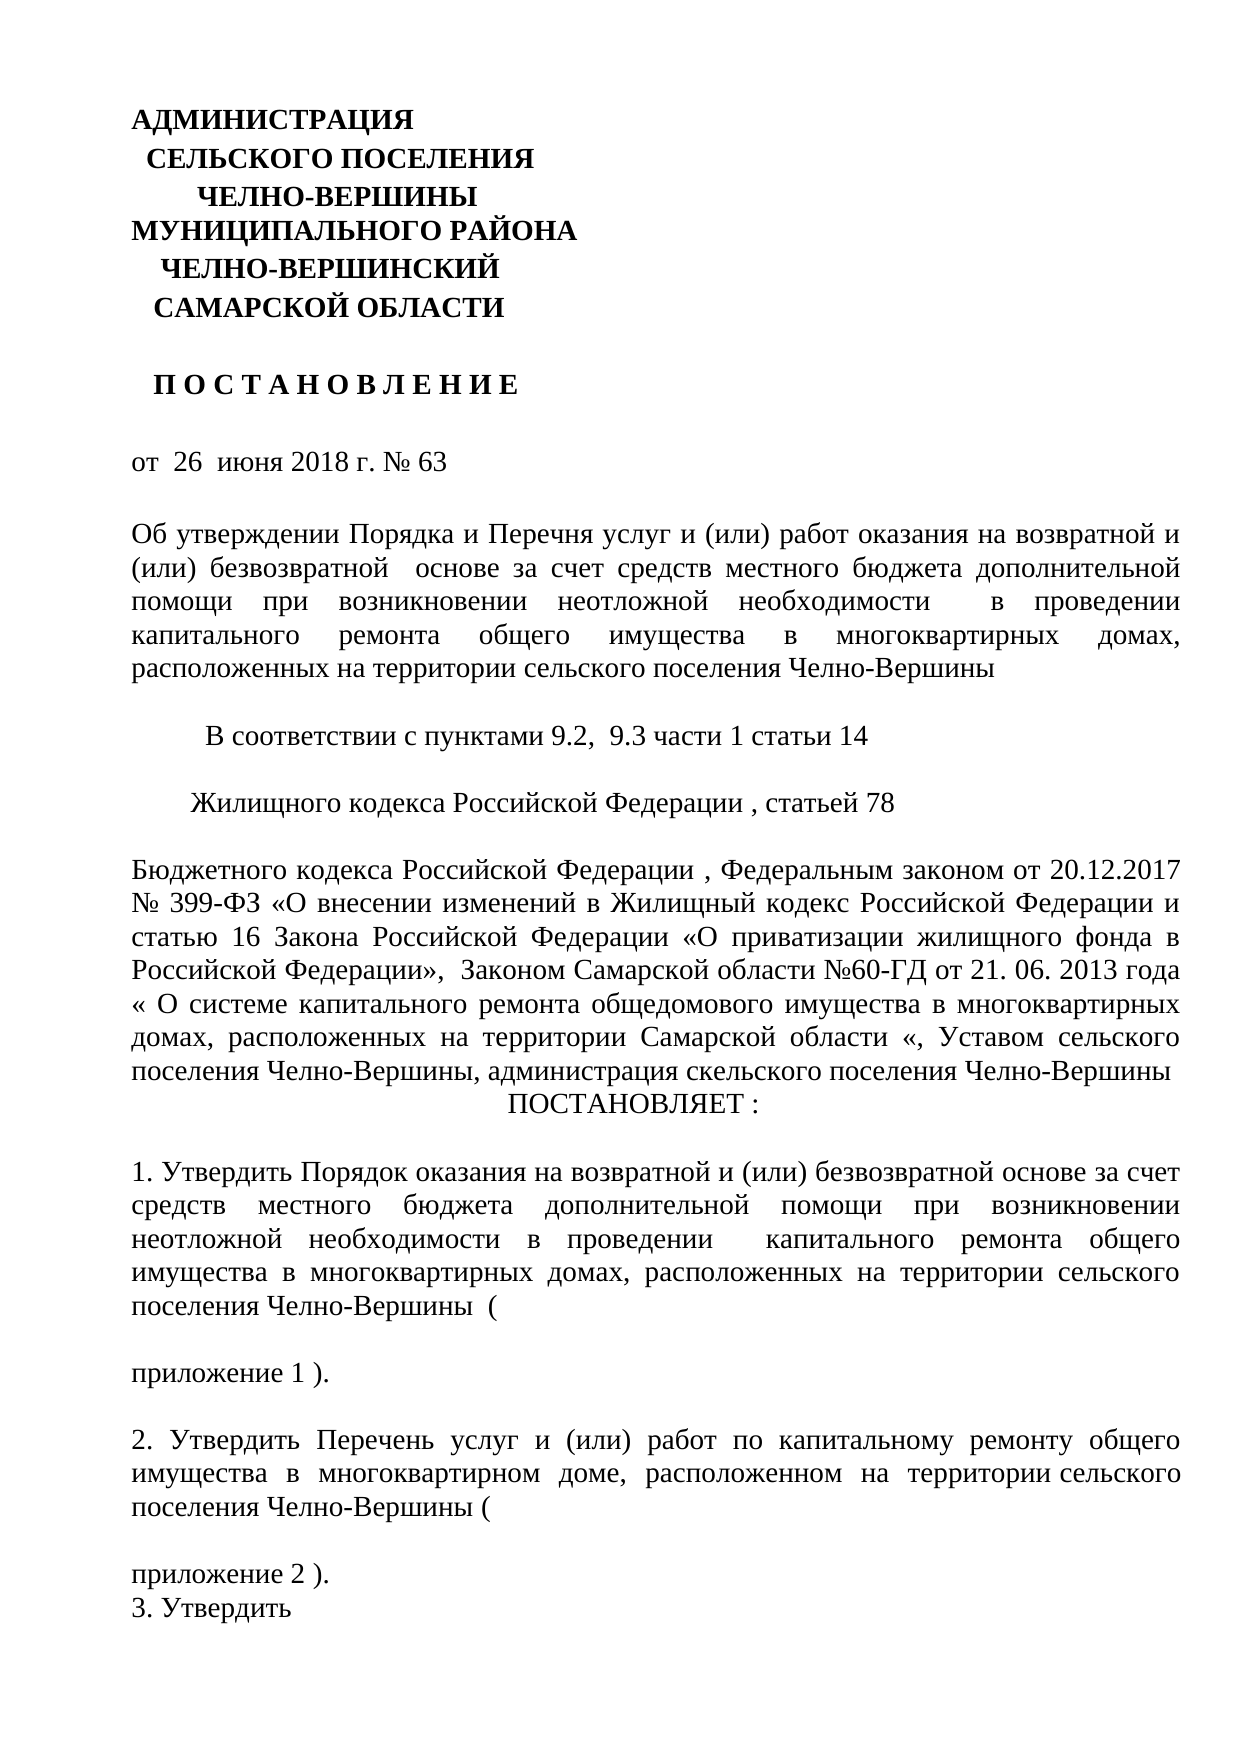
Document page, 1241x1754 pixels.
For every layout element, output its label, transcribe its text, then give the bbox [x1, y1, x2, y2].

text ЧЕЛНО-ВЕРШИНСКИЙ [131, 252, 1181, 285]
text Об утверждении Порядка и Перечня услуг и (или) работ оказания на возвратной и (или) безвозвратной основе за счет средств местного бюджета дополнительной помощи при возникновении неотложной необходимости в проведении капитального ремонта общего имущества в многоквартирных домах, расположенных на территории сельского поселения Челно-Вершины [131, 516, 1181, 684]
text приложение 1 ). [131, 1355, 1181, 1388]
text Бюджетного кодекса Российской Федерации , Федеральным законом от 20.12.2017 № 399-ФЗ «О внесении изменений в Жилищный кодекс Российской Федерации и статью 16 Закона Российской Федерации «О приватизации жилищного фонда в Российской Федерации», Законом Самарской области №60-ГД от 21. 06. 2013 года « О системе капитального ремонта общедомового имущества в многоквартирных домах, расположенных на территории Самарской области «, Уставом сельского поселения Челно-Вершины, администрация скельского поселения Челно-Вершины [131, 852, 1181, 1087]
text П О С Т А Н О В Л Е Н И Е [131, 367, 1181, 401]
text МУНИЦИПАЛЬНОГО РАЙОНА [131, 213, 1181, 247]
subtitle ЧЕЛНО-ВЕРШИНЫ [131, 179, 1181, 213]
text от 26 июня 2018 г. № 63 [131, 444, 1181, 478]
text 2. Утвердить Перечень услуг и (или) работ по капитальному ремонту общего имущества в многоквартирном доме, расположенном на территории сельского поселения Челно-Вершины ( [131, 1422, 1181, 1523]
text Жилищного кодекса Российской Федерации , статьей 78 [131, 785, 1181, 818]
text ПОСТАНОВЛЯЕТ : [131, 1087, 1181, 1120]
text приложение 2 ). [131, 1556, 1181, 1590]
text СЕЛЬСКОГО ПОСЕЛЕНИЯ [131, 141, 1181, 174]
text В соответствии с пунктами 9.2, 9.3 части 1 статьи 14 [131, 718, 1181, 751]
text САМАРСКОЙ ОБЛАСТИ [131, 290, 1181, 324]
text 3. Утвердить [131, 1590, 1181, 1623]
text 1. Утвердить Порядок оказания на возвратной и (или) безвозвратной основе за счет средств местного бюджета дополнительной помощи при возникновении неотложной необходимости в проведении капитального ремонта общего имущества в многоквартирных домах, расположенных на территории сельского поселения Челно-Вершины ( [131, 1154, 1181, 1321]
text АДМИНИСТРАЦИЯ [131, 102, 1181, 136]
